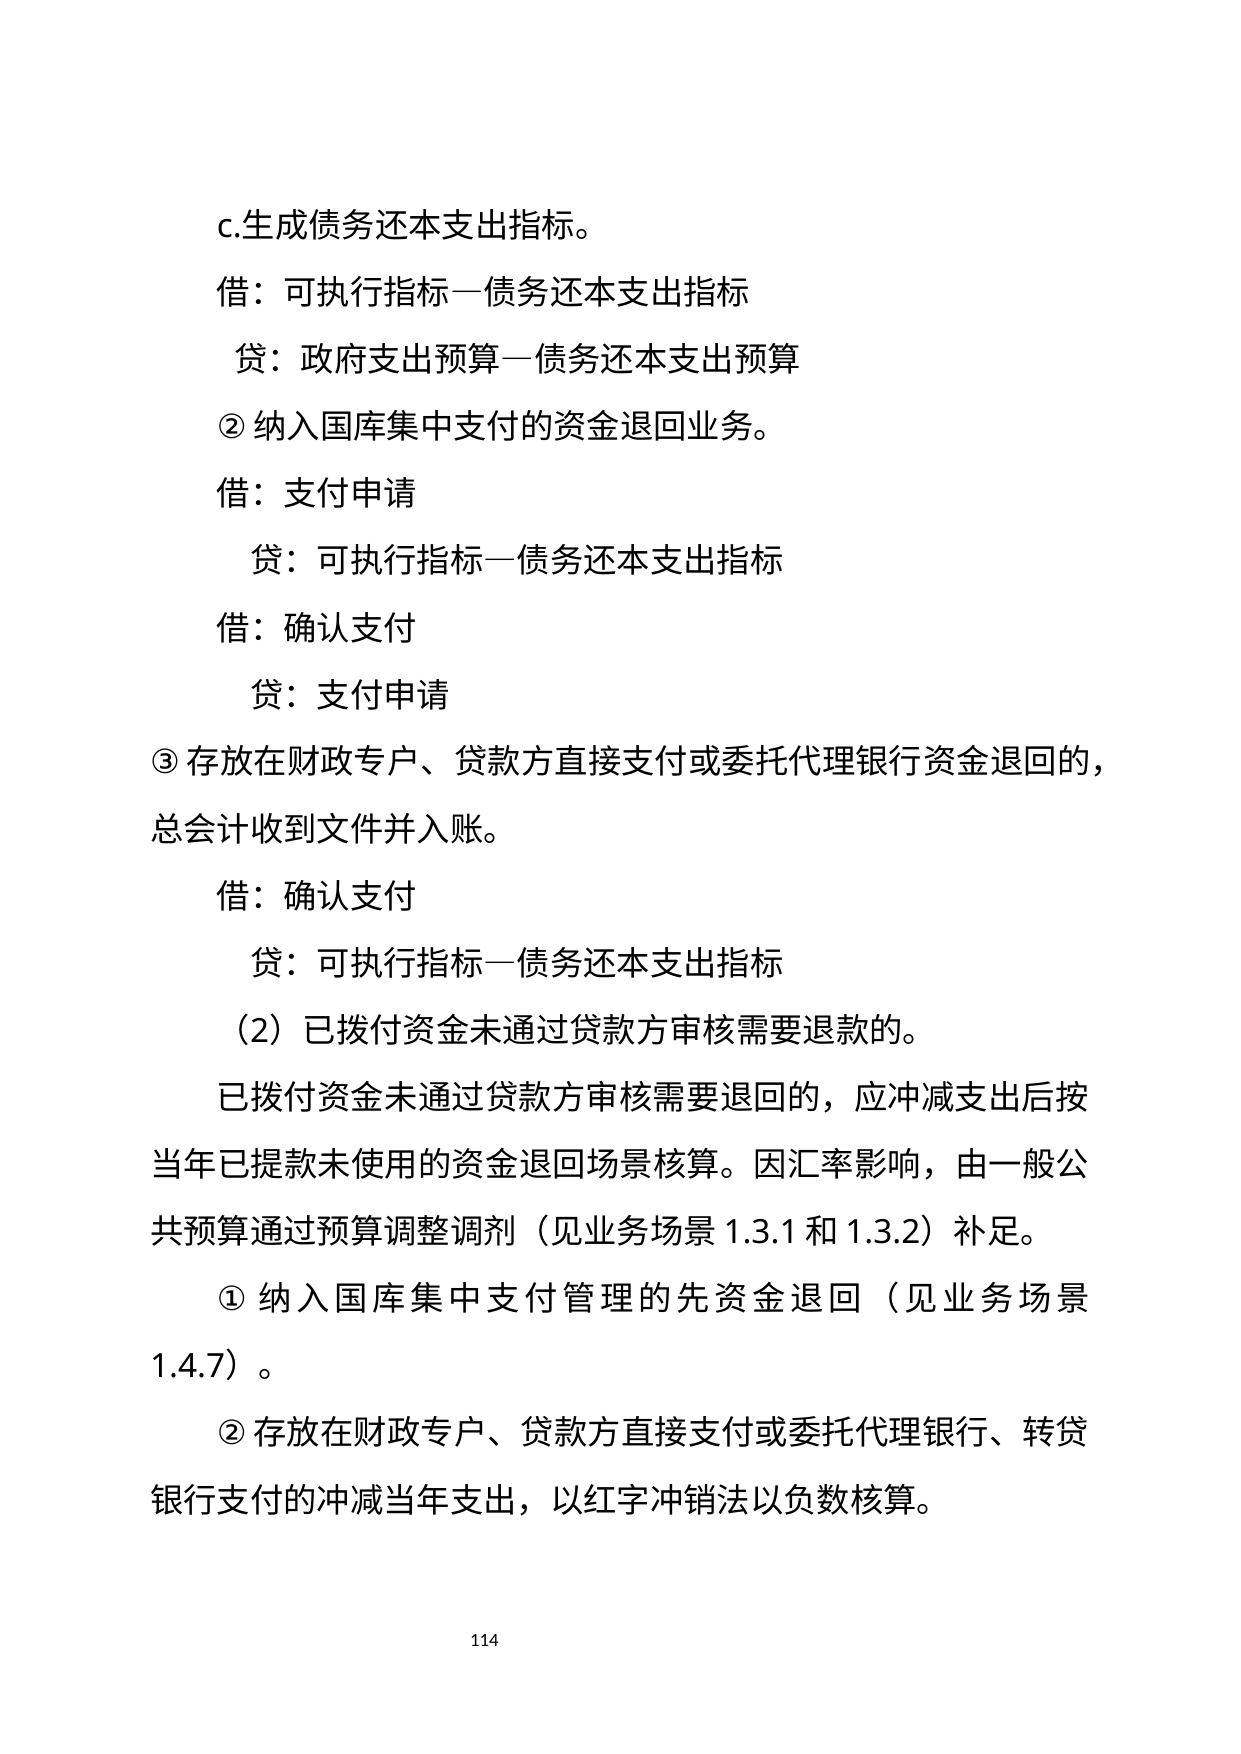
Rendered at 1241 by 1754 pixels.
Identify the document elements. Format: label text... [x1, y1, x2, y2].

text 已拨付资金未通过贷款方审核需要退回的，应冲减支出后按当年已提款未使用的资金退回场景核算。因汇率影响，由一般公共预算通过预算调整调剂（见业务场景1.3.1和1.3.2）补足。 [150, 1061, 1090, 1263]
text 借：支付申请 [150, 458, 1090, 525]
list ③存放在财政专户、贷款方直接支付或委托代理银行资金退回的，总会计收到文件并入账。 [150, 726, 1090, 860]
text （2）已拨付资金未通过贷款方审核需要退款的。 [150, 994, 1090, 1061]
text 贷：可执行指标—债务还本支出指标 [150, 525, 1090, 592]
text 贷：可执行指标—债务还本支出指标 [150, 927, 1090, 994]
text 借：确认支付 [150, 860, 1090, 927]
list ②纳入国库集中支付的资金退回业务。 [150, 391, 1090, 458]
text 借：确认支付 [150, 592, 1090, 659]
text c.生成债务还本支出指标。 [150, 189, 1090, 256]
text 借：可执行指标—债务还本支出指标 [150, 256, 1090, 323]
text ②存放在财政专户、贷款方直接支付或委托代理银行、转贷银行支付的冲减当年支出，以红字冲销法以负数核算。 [150, 1397, 1090, 1531]
text ①纳入国库集中支付管理的先资金退回（见业务场景1.4.7）。 [150, 1263, 1090, 1397]
text 贷：支付申请 [150, 659, 1090, 726]
text 贷：政府支出预算—债务还本支出预算 [150, 323, 1090, 391]
